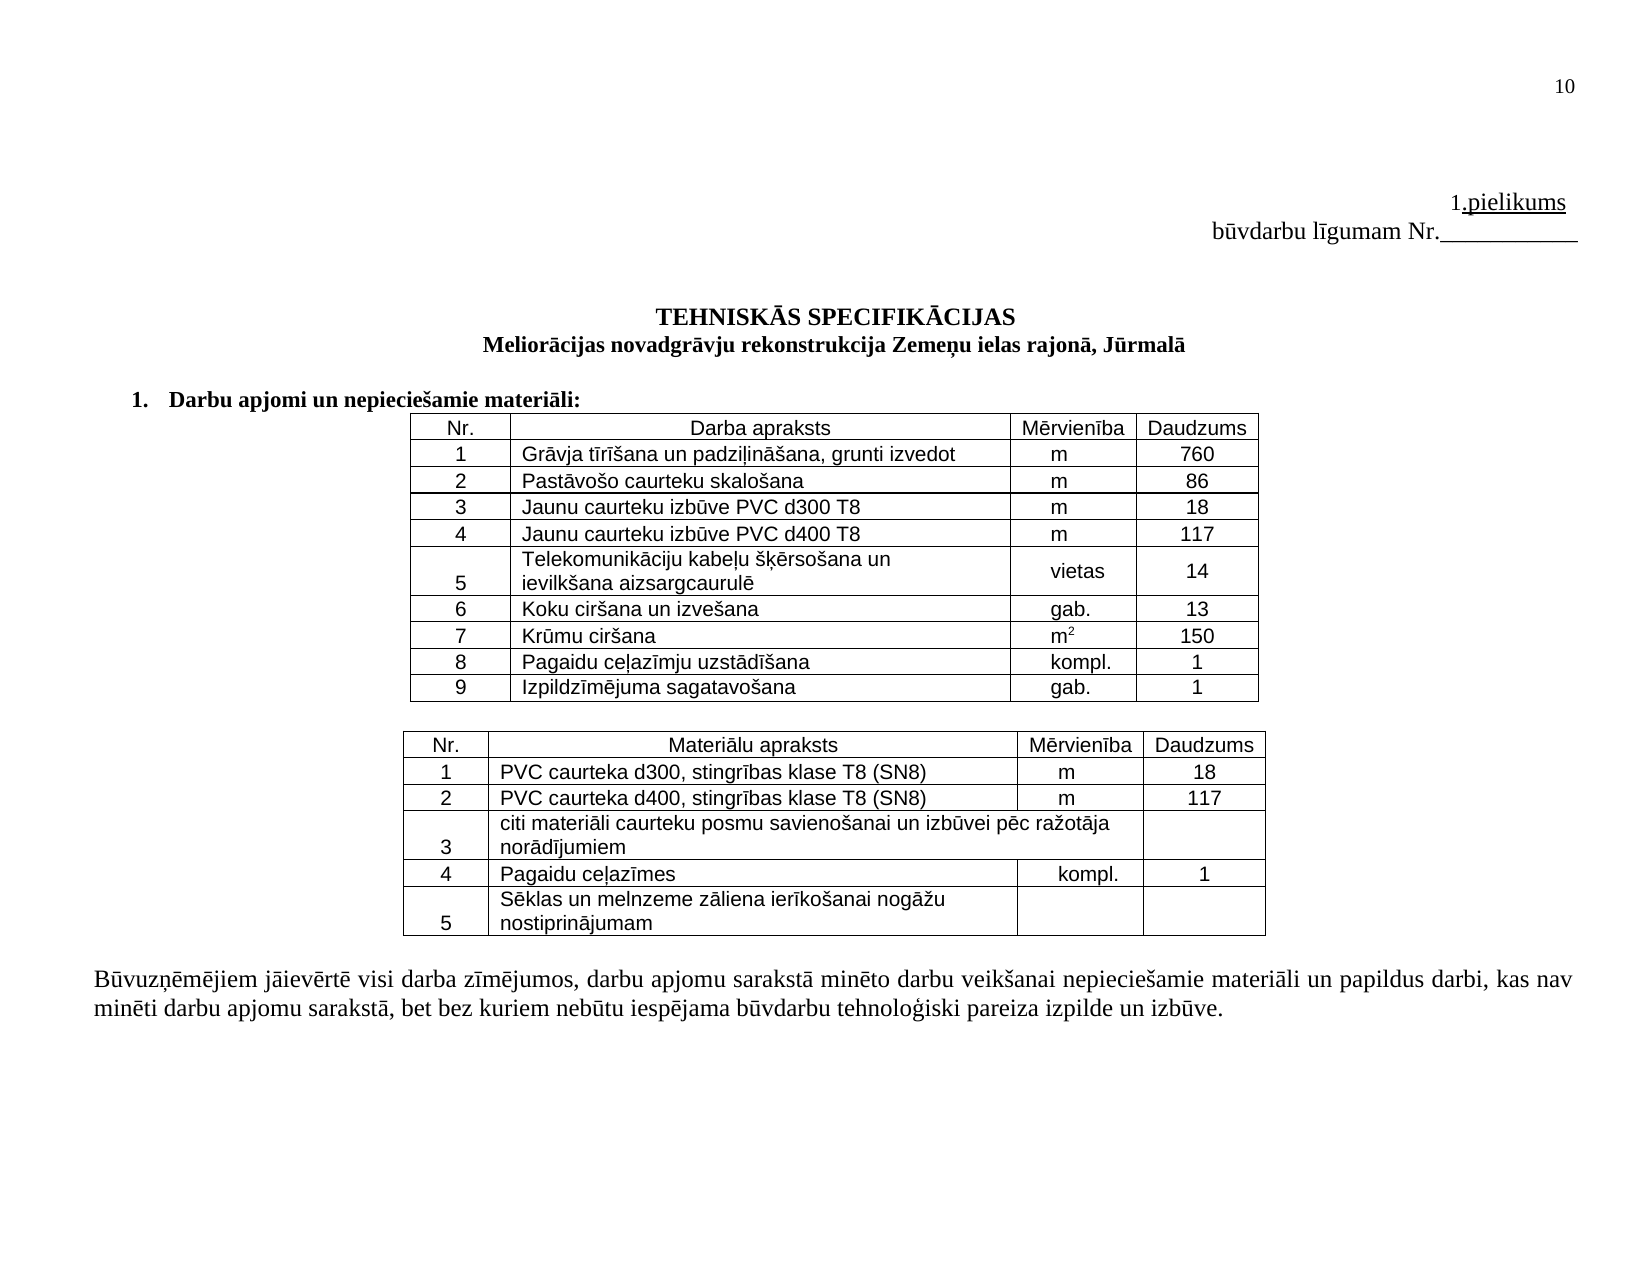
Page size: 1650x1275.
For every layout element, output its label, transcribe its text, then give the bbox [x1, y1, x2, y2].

table_cell Pastāvošo caurteku skalošana [511, 467, 952, 492]
table_cell [981, 649, 1010, 674]
table_cell Jaunu caurteku izbūve PVC d400 T8 [511, 520, 981, 546]
table_cell 6 [411, 596, 510, 621]
table_cell 86 [1137, 467, 1258, 492]
table_cell m [1018, 758, 1143, 784]
table_cell [1144, 887, 1265, 935]
table_cell Krūmu ciršana [511, 622, 923, 648]
table_cell [981, 596, 1010, 621]
text Meliorācijas novadgrāvju rekonstrukcija Zemeņu ielas rajonā, Jūrmalā [94, 331, 1575, 358]
table_cell m [1011, 467, 1136, 492]
table_cell m [1011, 494, 1136, 519]
table_cell [981, 467, 1010, 492]
table_cell gab. [1011, 596, 1136, 621]
table_header Mērvienība [1018, 732, 1143, 757]
table_header Daudzums [1137, 414, 1258, 439]
table_cell [981, 547, 1010, 594]
table_header Daudzums [1144, 732, 1265, 757]
table_cell [923, 596, 952, 621]
table_cell gab. [1011, 675, 1136, 701]
table_cell 117 [1144, 785, 1265, 810]
table_cell [880, 860, 926, 886]
table_cell PVC caurteka d400, stingrības klase T8 (SN8) [489, 785, 1017, 810]
table_header Nr. [411, 414, 510, 439]
table_cell 1 [1137, 675, 1258, 701]
text TEHNISKĀS SPECIFIKĀCIJAS [94, 302, 1578, 331]
table_header Mērvienība [1011, 414, 1136, 439]
table_cell citi materiāli caurteku posmu savienošanai un izbūvei pēc ražotāja norādījumiem [489, 811, 1143, 859]
table_header Darba apraksts [511, 414, 1010, 439]
table_cell [923, 622, 952, 648]
table_cell 14 [1137, 547, 1258, 594]
table_cell 7 [411, 622, 510, 648]
table_cell [926, 860, 972, 886]
table_cell 18 [1137, 494, 1258, 519]
table_header Nr. [404, 732, 488, 757]
table_cell 5 [411, 547, 510, 594]
table_cell 9 [411, 675, 510, 701]
table_cell [981, 520, 1010, 546]
table_cell Telekomunikāciju kabeļu šķērsošana un ievilkšana aizsargcaurulē [511, 547, 981, 594]
table_cell m [1011, 520, 1136, 546]
table_cell 1 [411, 440, 510, 466]
table_cell 1 [1144, 860, 1265, 886]
table_cell 3 [411, 494, 510, 519]
table_cell 13 [1137, 596, 1258, 621]
table_cell [1144, 811, 1265, 859]
text 1.pielikums [94, 187, 1566, 216]
table_cell Grāvja tīrīšana un padziļināšana, grunti izvedot [511, 440, 1010, 466]
table_header Materiālu apraksts [489, 732, 1017, 757]
table_cell 2 [411, 467, 510, 492]
table_cell kompl. [1011, 649, 1136, 674]
table_cell Pagaidu ceļazīmes [489, 860, 879, 886]
text būvdarbu līgumam Nr.___________ [94, 216, 1578, 245]
table_cell 3 [404, 811, 488, 859]
table_cell 150 [1137, 622, 1258, 648]
table_cell [981, 622, 1010, 648]
table_cell [952, 494, 981, 519]
table_cell m [1011, 440, 1136, 466]
table_cell 8 [411, 649, 510, 674]
table_cell 117 [1137, 520, 1258, 546]
table_cell 760 [1137, 440, 1258, 466]
text Būvuzņēmējiem jāievērtē visi darba zīmējumos, darbu apjomu sarakstā minēto darbu veikšanai nepieciešamie materiāli un papildus darbi, kas nav minēti darbu apjomu sarakstā, bet bez kuriem nebūtu iespējama būvdarbu tehnoloģiski pareiza izpilde un izbūve. [94, 964, 1575, 1022]
table_cell [952, 622, 981, 648]
table_cell 4 [404, 860, 488, 886]
table_cell 1 [1137, 649, 1258, 674]
table_cell [1018, 887, 1143, 935]
table_cell [952, 467, 981, 492]
table_cell PVC caurteka d300, stingrības klase T8 (SN8) [489, 758, 1017, 784]
table_cell Pagaidu ceļazīmju uzstādīšana [511, 649, 952, 674]
table_cell [952, 649, 981, 674]
table_cell Koku ciršana un izvešana [511, 596, 923, 621]
table_cell [981, 494, 1010, 519]
table_cell vietas [1011, 547, 1136, 594]
table_cell Izpildzīmējuma sagatavošana [511, 675, 1010, 701]
table_cell 2 [404, 785, 488, 810]
table_cell kompl. [1018, 860, 1143, 886]
table_cell [972, 860, 1017, 886]
table_cell 4 [411, 520, 510, 546]
table_cell Jaunu caurteku izbūve PVC d300 T8 [511, 494, 952, 519]
table_cell 1 [404, 758, 488, 784]
list Darbu apjomi un nepieciešamie materiāli: [131, 386, 1575, 413]
table_cell [952, 596, 981, 621]
table_cell 5 [404, 887, 488, 935]
table_cell 18 [1144, 758, 1265, 784]
table_cell m2 [1011, 622, 1136, 648]
table_cell Sēklas un melnzeme zāliena ierīkošanai nogāžu nostiprinājumam [489, 887, 1017, 935]
table_cell m [1018, 785, 1143, 810]
